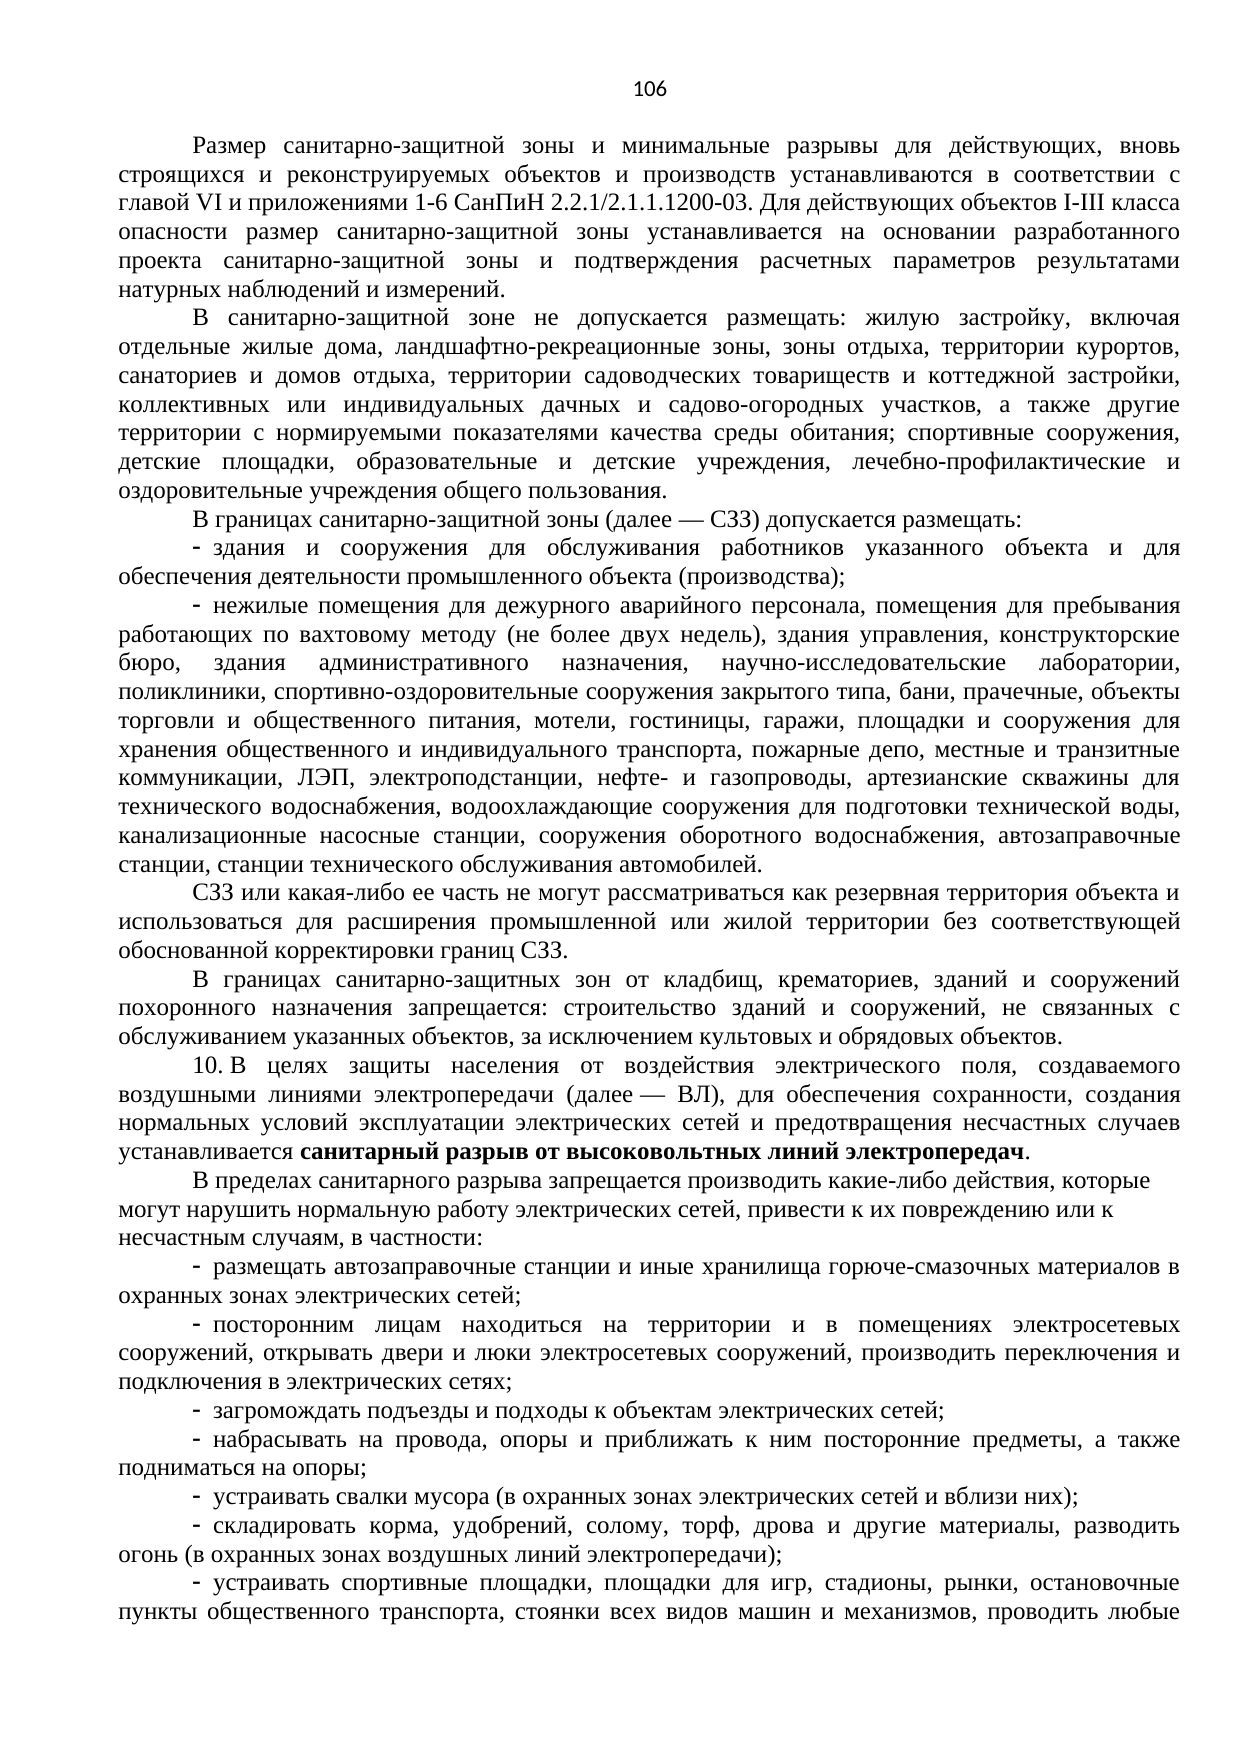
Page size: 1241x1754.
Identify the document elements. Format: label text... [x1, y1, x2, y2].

list В границах санитарно-защитной зоны (далее — СЗЗ) допускается размещать: [118, 504, 1181, 532]
list складировать корма, удобрений, солому, торф, дрова и другие материалы, разводить огонь (в охранных зонах воздушных линий электропередачи); [118, 1510, 1181, 1567]
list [118, 1567, 1181, 1625]
list загромождать подъезды и подходы к объектам электрических сетей; [118, 1395, 1181, 1424]
list устраивать свалки мусора (в охранных зонах электрических сетей и вблизи них); [118, 1481, 1181, 1510]
list СЗЗ или какая-либо ее часть не могут рассматриваться как резервная территория объекта и использоваться для расширения промышленной или жилой территории без соответствующей обоснованной корректировки границ СЗЗ. [118, 877, 1181, 964]
list В пределах санитарного разрыва запрещается производить какие-либо действия, которые могут нарушить нормальную работу электрических сетей, привести к их повреждению или к несчастным случаям, в частности: [118, 1165, 1181, 1251]
list В границах санитарно-защитных зон от кладбищ, крематориев, зданий и сооружений похоронного назначения запрещается: строительство зданий и сооружений, не связанных с обслуживанием указанных объектов, за исключением культовых и обрядовых объектов. [118, 964, 1181, 1050]
list посторонним лицам находиться на территории и в помещениях электросетевых сооружений, открывать двери и люки электросетевых сооружений, производить переключения и подключения в электрических сетях; [118, 1309, 1181, 1395]
list здания и сооружения для обслуживания работников указанного объекта и для обеспечения деятельности промышленного объекта (производства); [118, 532, 1181, 590]
list нежилые помещения для дежурного аварийного персонала, помещения для пребывания работающих по вахтовому методу (не более двух недель), здания управления, конструкторские бюро, здания административного назначения, научно-исследовательские лаборатории, поликлиники, спортивно-оздоровительные сооружения закрытого типа, бани, прачечные, объекты торговли и общественного питания, мотели, гостиницы, гаражи, площадки и сооружения для хранения общественного и индивидуального транспорта, пожарные депо, местные и транзитные коммуникации, ЛЭП, электроподстанции, нефте- и газопроводы, артезианские скважины для технического водоснабжения, водоохлаждающие сооружения для подготовки технической воды, канализационные насосные станции, сооружения оборотного водоснабжения, автозаправочные станции, станции технического обслуживания автомобилей. [118, 590, 1181, 877]
list размещать автозаправочные станции и иные хранилища горюче-смазочных материалов в охранных зонах электрических сетей; [118, 1251, 1181, 1309]
list Размер санитарно-защитной зоны и минимальные разрывы для действующих, вновь строящихся и реконструируемых объектов и производств устанавливаются в соответствии с главой VI и приложениями 1-6 СанПиН 2.2.1/2.1.1.1200-03. Для действующих объектов I-III класса опасности размер санитарно-защитной зоны устанавливается на основании разработанного проекта санитарно-защитной зоны и подтверждения расчетных параметров результатами натурных наблюдений и измерений. [118, 130, 1181, 302]
list В санитарно-защитной зоне не допускается размещать: жилую застройку, включая отдельные жилые дома, ландшафтно-рекреационные зоны, зоны отдыха, территории курортов, санаториев и домов отдыха, территории садоводческих товариществ и коттеджной застройки, коллективных или индивидуальных дачных и садово-огородных участков, а также другие территории с нормируемыми показателями качества среды обитания; спортивные сооружения, детские площадки, образовательные и детские учреждения, лечебно-профилактические и оздоровительные учреждения общего пользования. [118, 302, 1181, 504]
list В целях защиты населения от воздействия электрического поля, создаваемого воздушными линиями электропередачи (далее — ВЛ), для обеспечения сохранности, создания нормальных условий эксплуатации электрических сетей и предотвращения несчастных случаев устанавливается санитарный разрыв от высоковольтных линий электропередач. [118, 1050, 1181, 1165]
list набрасывать на провода, опоры и приближать к ним посторонние предметы, а также подниматься на опоры; [118, 1424, 1181, 1481]
